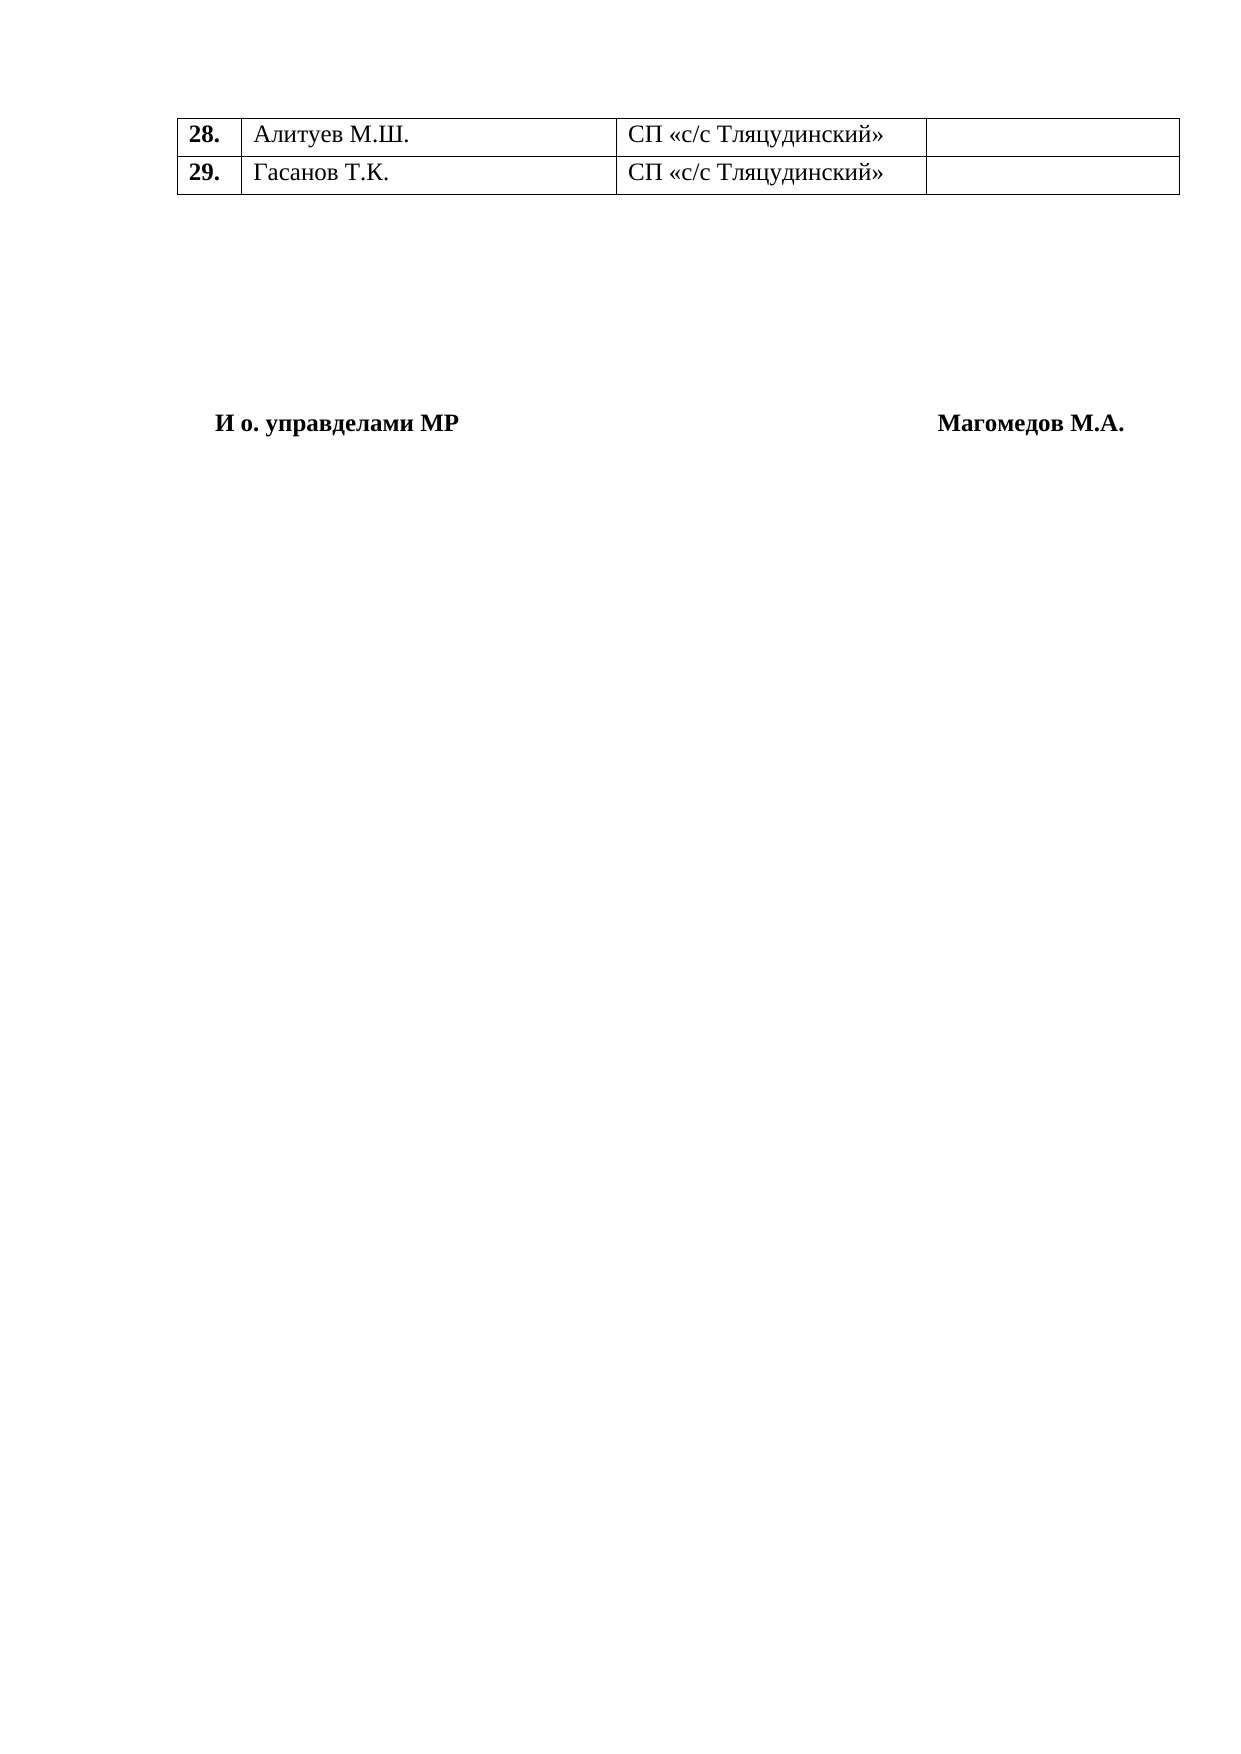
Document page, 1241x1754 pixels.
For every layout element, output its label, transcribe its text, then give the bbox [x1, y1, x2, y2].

table_cell Алитуев М.Ш. [242, 119, 616, 156]
table_cell 28. [178, 119, 241, 156]
table_cell СП «с/с Тляцудинский» [617, 119, 926, 156]
table_cell [927, 119, 1179, 156]
table_cell Гасанов Т.К. [242, 157, 616, 194]
table_cell [927, 157, 1179, 194]
text И о. управделами МР Магомедов М.А. [177, 408, 1152, 437]
table_cell 29. [178, 157, 241, 194]
table_cell СП «с/с Тляцудинский» [617, 157, 926, 194]
